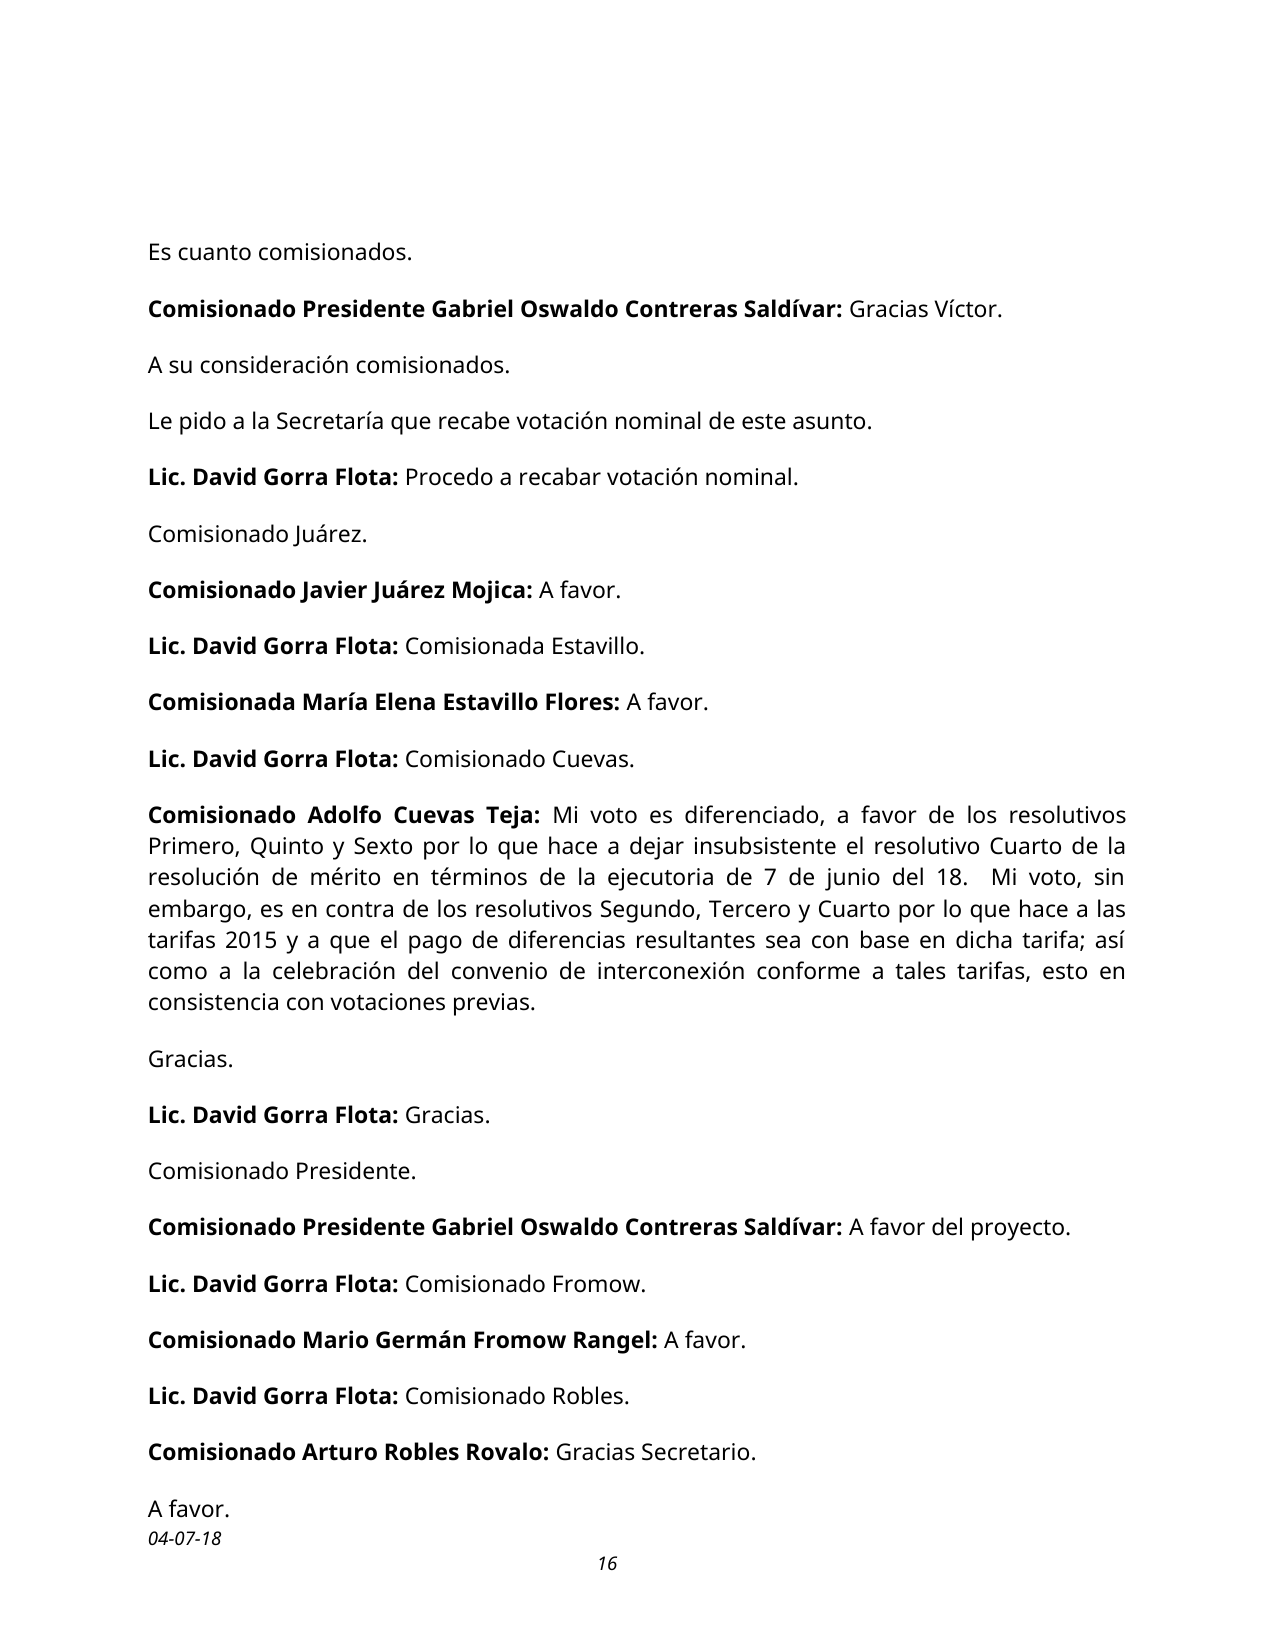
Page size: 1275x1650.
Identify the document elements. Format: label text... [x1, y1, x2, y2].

text Comisionado Presidente. [148, 1155, 1127, 1186]
text Lic. David Gorra Flota: Procedo a recabar votación nominal. [148, 461, 1127, 492]
text Comisionado Juárez. [148, 517, 1127, 549]
text Lic. David Gorra Flota: Gracias. [148, 1099, 1127, 1130]
text Comisionado Presidente Gabriel Oswaldo Contreras Saldívar: Gracias Víctor. [148, 292, 1127, 324]
text Lic. David Gorra Flota: Comisionado Cuevas. [148, 742, 1127, 774]
text Lic. David Gorra Flota: Comisionado Fromow. [148, 1267, 1127, 1299]
text Es cuanto comisionados. [148, 236, 1127, 267]
text A su consideración comisionados. [148, 349, 1127, 380]
text Comisionado Javier Juárez Mojica: A favor. [148, 574, 1127, 605]
text Gracias. [148, 1042, 1127, 1074]
text Comisionado Arturo Robles Rovalo: Gracias Secretario. [148, 1436, 1127, 1467]
text Le pido a la Secretaría que recabe votación nominal de este asunto. [148, 405, 1127, 436]
text Comisionado Mario Germán Fromow Rangel: A favor. [148, 1324, 1127, 1355]
text Comisionada María Elena Estavillo Flores: A favor. [148, 686, 1127, 717]
text A favor. [148, 1492, 1127, 1524]
text Lic. David Gorra Flota: Comisionado Robles. [148, 1380, 1127, 1411]
text Comisionado Presidente Gabriel Oswaldo Contreras Saldívar: A favor del proyecto. [148, 1211, 1127, 1242]
text Lic. David Gorra Flota: Comisionada Estavillo. [148, 630, 1127, 661]
text Comisionado Adolfo Cuevas Teja: Mi voto es diferenciado, a favor de los resolutivos Primero, Quinto y Sexto por lo que hace a dejar insubsistente el resolutivo Cuarto de la resolución de mérito en términos de la ejecutoria de 7 de junio del 18. Mi voto, sin embargo, es en contra de los resolutivos Segundo, Tercero y Cuarto por lo que hace a las tarifas 2015 y a que el pago de diferencias resultantes sea con base en dicha tarifa; así como a la celebración del convenio de interconexión conforme a tales tarifas, esto en consistencia con votaciones previas. [148, 799, 1127, 1017]
